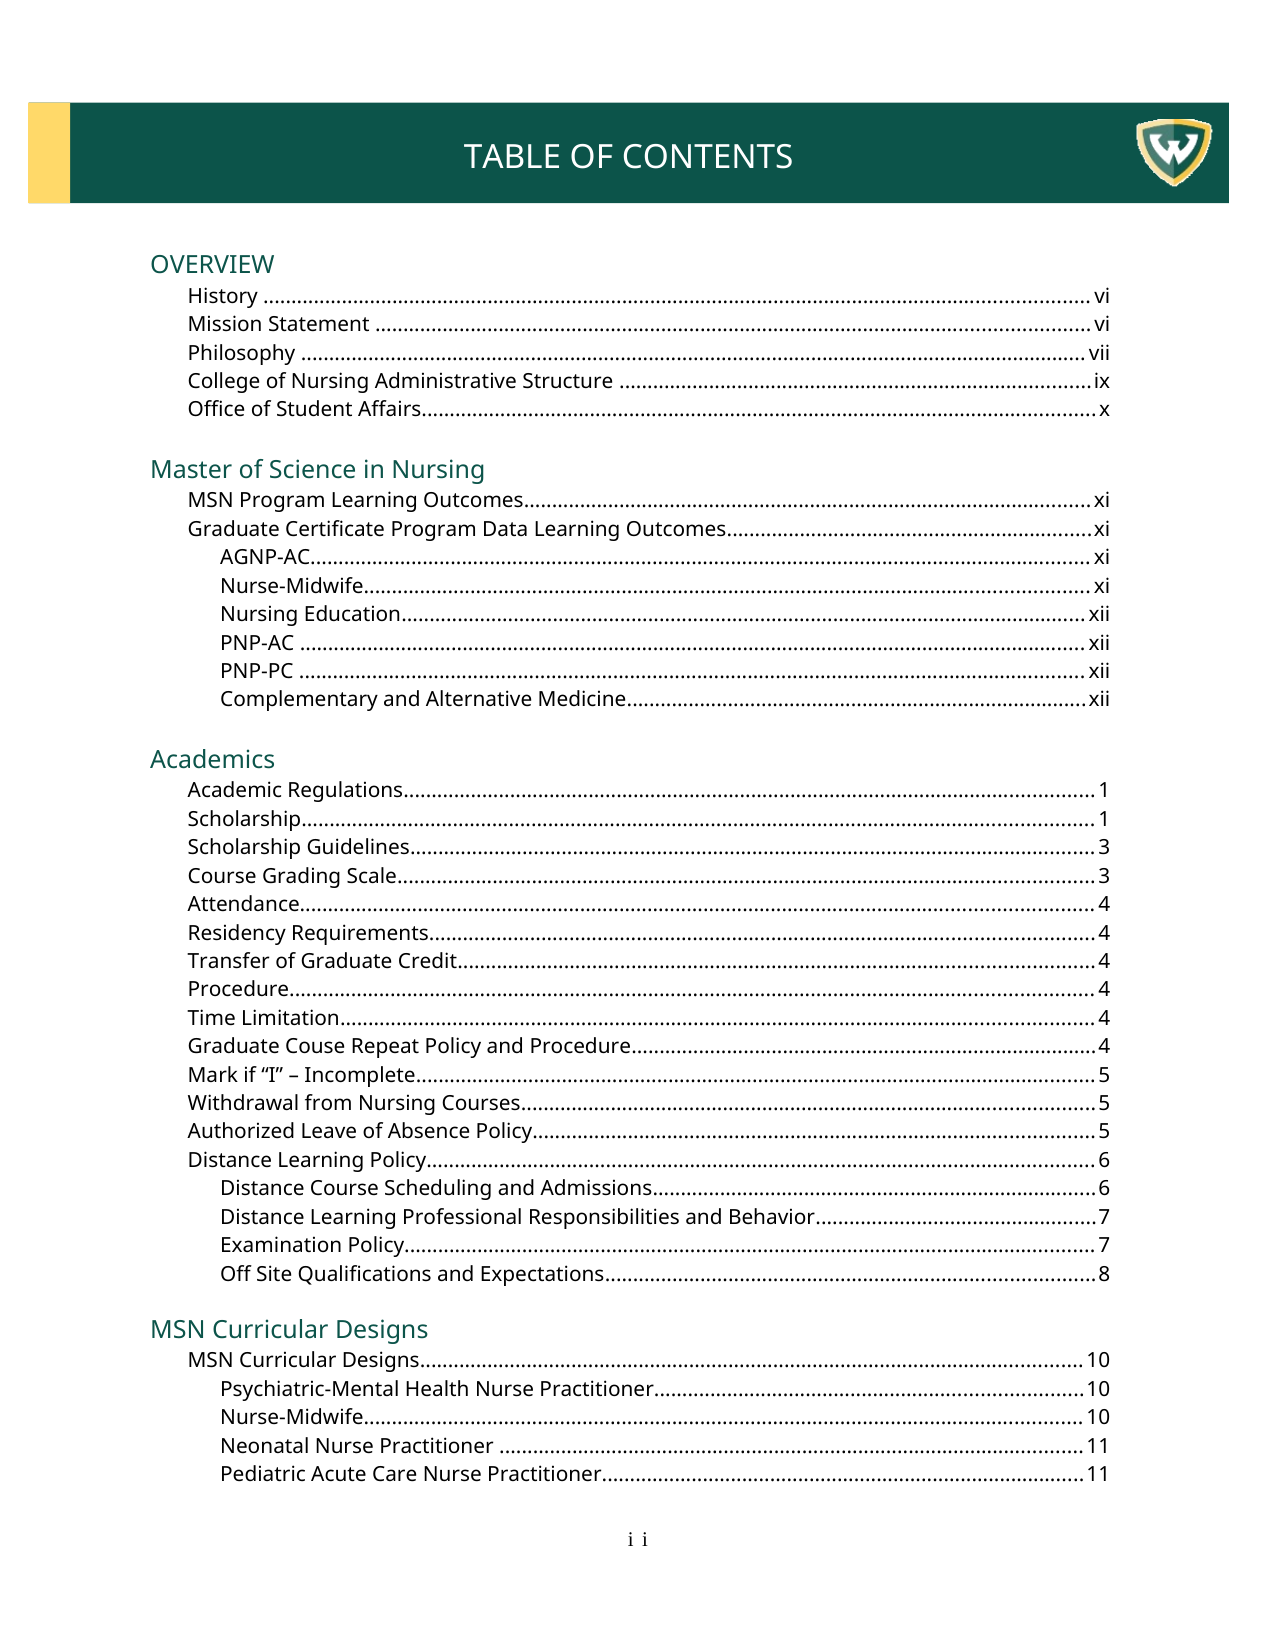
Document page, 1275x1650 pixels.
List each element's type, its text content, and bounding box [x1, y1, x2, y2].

text Mark if “I” – Incomplete 5 [150, 1060, 1125, 1088]
text Distance Course Scheduling and Admissions 6 [150, 1173, 1125, 1202]
text Distance Learning Professional Responsibilities and Behavior 7 [150, 1202, 1125, 1230]
text PNP-AC xii [150, 628, 1125, 656]
text Off Site Qualifications and Expectations 8 [150, 1259, 1125, 1287]
picture [1131, 119, 1218, 187]
text Scholarship 1 [150, 804, 1125, 832]
text MSN Program Learning Outcomes xi [150, 485, 1125, 514]
text PNP-PC xii [150, 656, 1125, 684]
text MSN Curricular Designs 10 [150, 1345, 1125, 1374]
text Procedure 4 [150, 974, 1125, 1003]
text Course Grading Scale 3 [150, 861, 1125, 889]
text Master of Science in Nursing [150, 451, 1125, 485]
text Nurse-Midwife 10 [150, 1402, 1125, 1431]
text Complementary and Alternative Medicine xii [150, 684, 1125, 713]
text Graduate Couse Repeat Policy and Procedure 4 [150, 1031, 1125, 1060]
text Distance Learning Policy 6 [150, 1145, 1125, 1173]
text Neonatal Nurse Practitioner 11 [150, 1431, 1125, 1459]
text AGNP-AC xi [150, 542, 1125, 571]
text Office of Student Affairs x [150, 394, 1125, 423]
text History vi [150, 281, 1125, 309]
text Academic Regulations 1 [150, 775, 1125, 804]
text Mission Statement vi [150, 309, 1125, 338]
text Examination Policy 7 [150, 1230, 1125, 1259]
text OVERVIEW [150, 247, 1125, 281]
text Transfer of Graduate Credit 4 [150, 946, 1125, 974]
text Time Limitation 4 [150, 1003, 1125, 1031]
text Philosophy vii [150, 338, 1125, 366]
text Nurse-Midwife xi [150, 571, 1125, 599]
text Residency Requirements 4 [150, 918, 1125, 946]
text Withdrawal from Nursing Courses 5 [150, 1088, 1125, 1117]
text College of Nursing Administrative Structure ix [150, 366, 1125, 394]
text Scholarship Guidelines 3 [150, 832, 1125, 861]
text Academics [150, 741, 1125, 775]
text Psychiatric-Mental Health Nurse Practitioner 10 [150, 1374, 1125, 1402]
text Authorized Leave of Absence Policy 5 [150, 1117, 1125, 1145]
text Nursing Education xii [150, 599, 1125, 628]
text Pediatric Acute Care Nurse Practitioner 11 [150, 1459, 1125, 1488]
text Graduate Certificate Program Data Learning Outcomes xi [150, 514, 1125, 542]
text MSN Curricular Designs [150, 1311, 1125, 1345]
text Attendance 4 [150, 889, 1125, 918]
